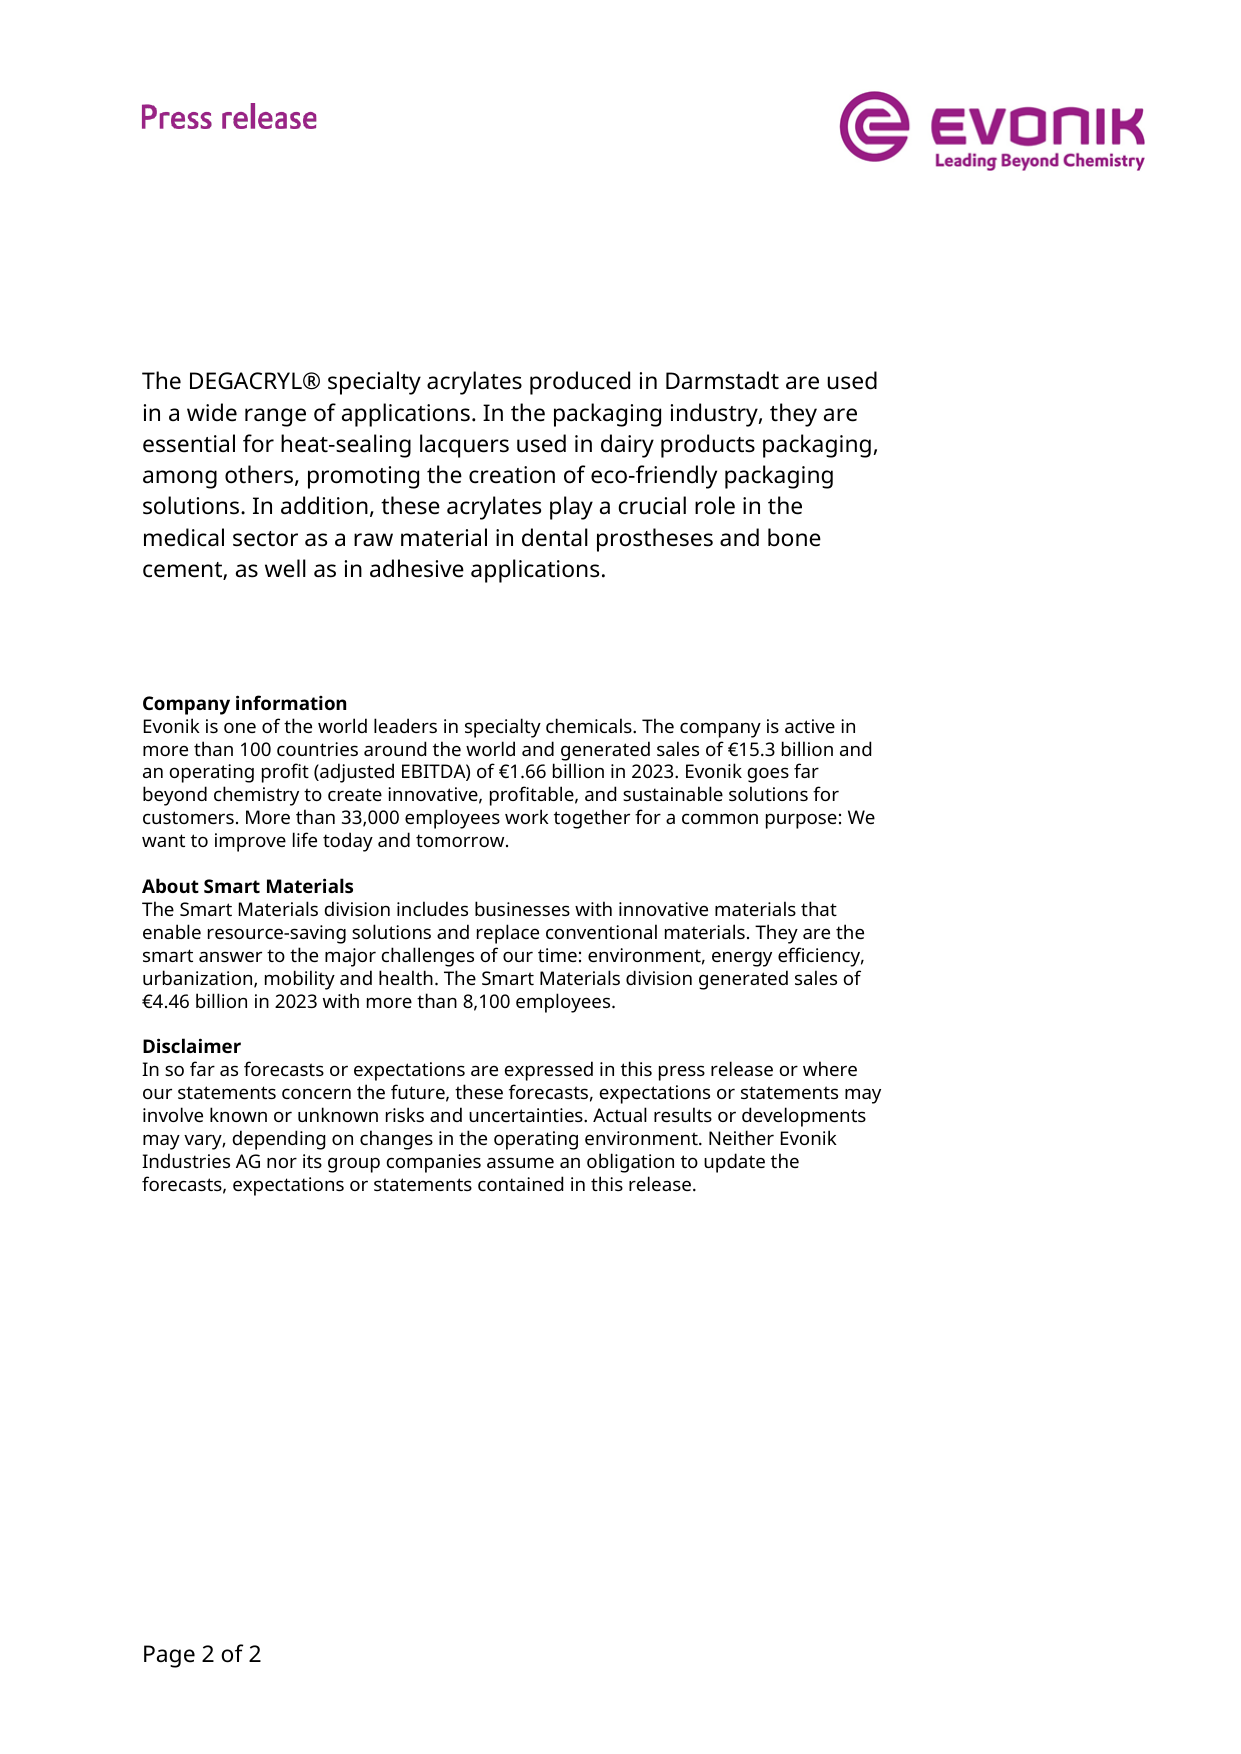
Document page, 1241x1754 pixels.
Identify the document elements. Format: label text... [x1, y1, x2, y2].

text Disclaimer [142, 1036, 886, 1058]
picture [141, 103, 317, 129]
text About Smart Materials [142, 875, 886, 898]
text In so far as forecasts or expectations are expressed in this press release or where our statements concern the future, these forecasts, expectations or statements may involve known or unknown risks and uncertainties. Actual results or developments may vary, depending on changes in the operating environment. Neither Evonik Industries AG nor its group companies assume an obligation to update the forecasts, expectations or statements contained in this release. [142, 1058, 886, 1196]
text Company information [142, 692, 886, 715]
picture [838, 89, 1146, 172]
text Evonik is one of the world leaders in specialty chemicals. The company is active in more than 100 countries around the world and generated sales of €15.3 billion and an operating profit (adjusted EBITDA) of €1.66 billion in 2023. Evonik goes far beyond chemistry to create innovative, profitable, and sustainable solutions for customers. More than 33,000 employees work together for a common purpose: We want to improve life today and tomorrow. [142, 715, 886, 852]
text The DEGACRYL® specialty acrylates produced in Darmstadt are used in a wide range of applications. In the packaging industry, they are essential for heat-sealing lacquers used in dairy products packaging, among others, promoting the creation of eco-friendly packaging solutions. In addition, these acrylates play a crucial role in the medical sector as a raw material in dental prostheses and bone cement, as well as in adhesive applications. [142, 365, 886, 583]
text The Smart Materials division includes businesses with innovative materials that enable resource-saving solutions and replace conventional materials. They are the smart answer to the major challenges of our time: environment, energy efficiency, urbanization, mobility and health. The Smart Materials division generated sales of €4.46 billion in 2023 with more than 8,100 employees. [142, 898, 886, 1013]
